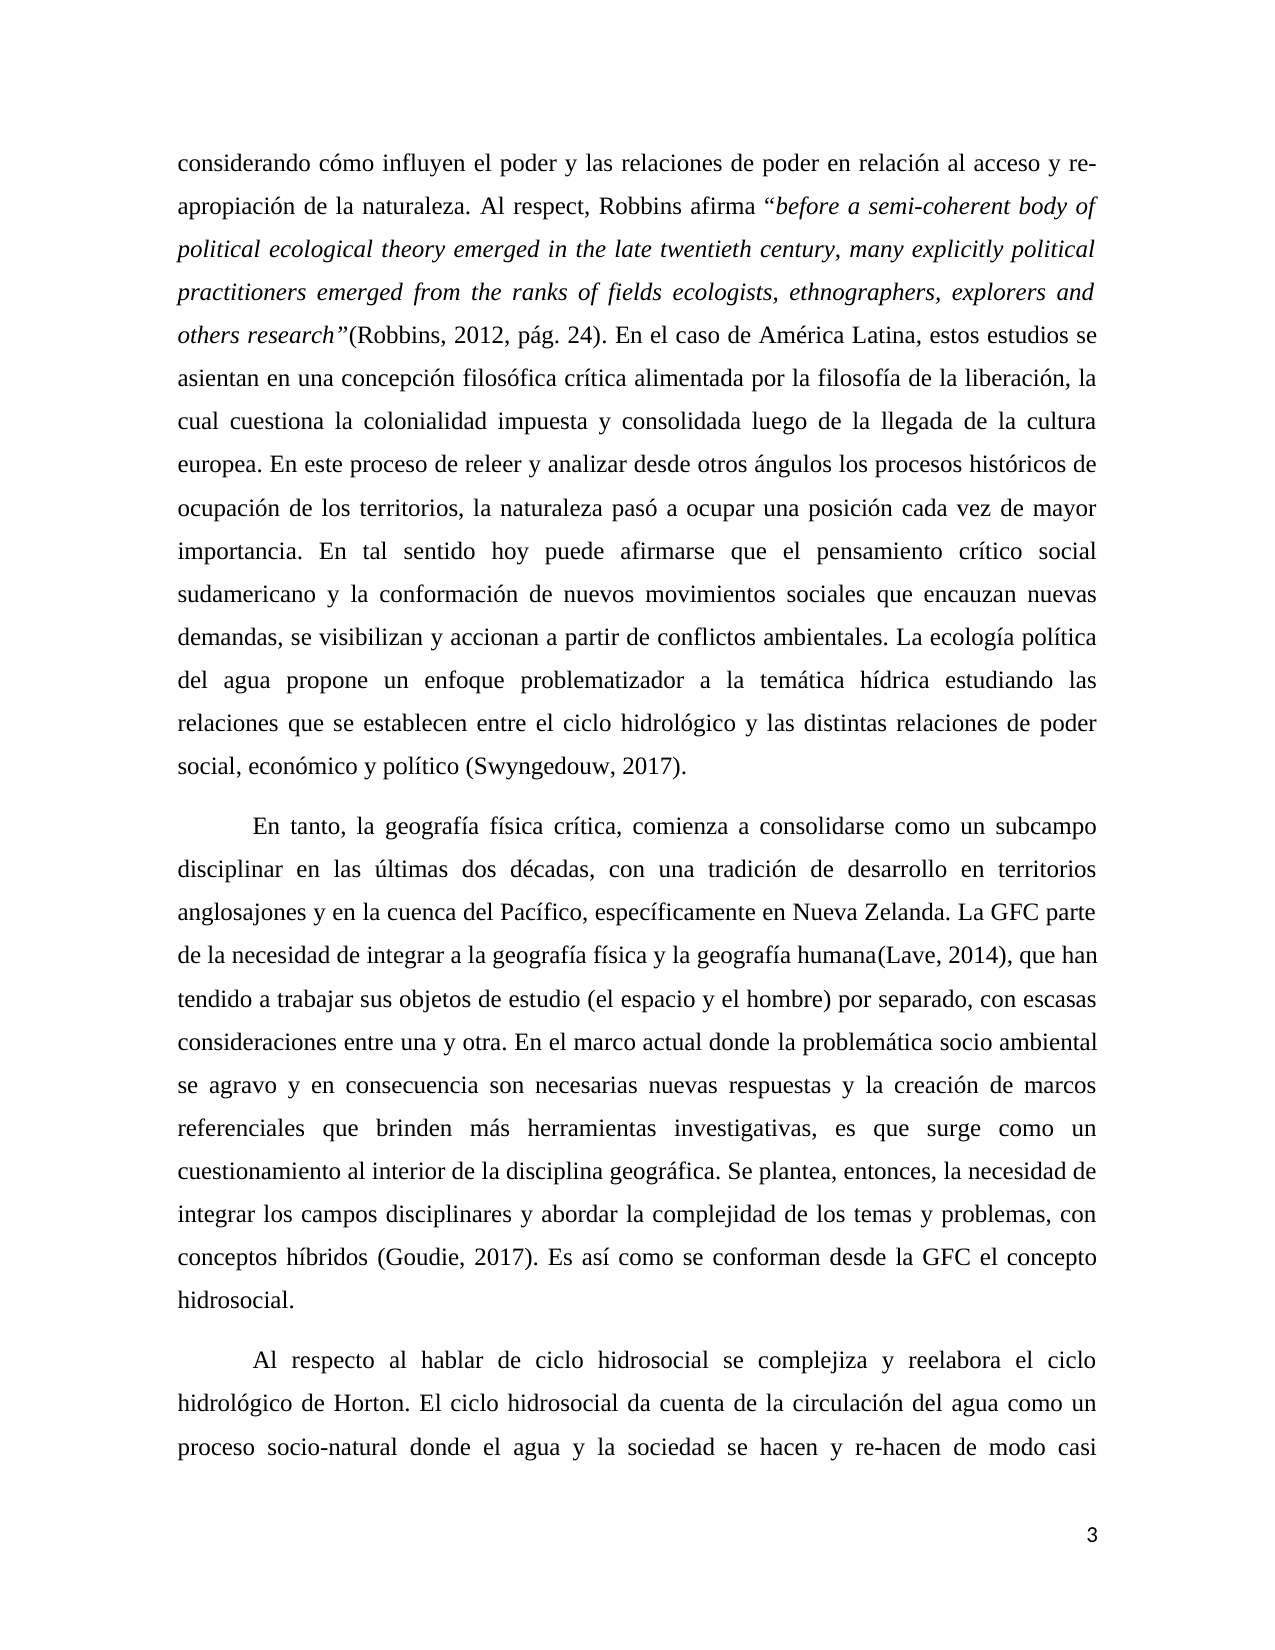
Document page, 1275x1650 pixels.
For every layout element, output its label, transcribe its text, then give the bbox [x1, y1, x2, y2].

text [177, 148, 1098, 780]
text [177, 1345, 1098, 1460]
text En tanto, la geografía física crítica, comienza a consolidarse como un subcampo disciplinar en las últimas dos décadas, con una tradición de desarrollo en territorios anglosajones y en la cuenca del Pacífico, específicamente en Nueva Zelanda. La GFC parte de la necesidad de integrar a la geografía física y la geografía humana, que han tendido a trabajar sus objetos de estudio (el espacio y el hombre) por separado, con escasas consideraciones entre una y otra. En el marco actual donde la problemática socio ambiental se agravo y en consecuencia son necesarias nuevas respuestas y la creación de marcos referenciales que brinden más herramientas investigativas, es que surge como un cuestionamiento al interior de la disciplina geográfica. Se plantea, entonces, la necesidad de integrar los campos disciplinares y abordar la complejidad de los temas y problemas, con conceptos híbridos . Es así como se conforman desde la GFC el concepto hidrosocial. [177, 811, 1098, 1314]
